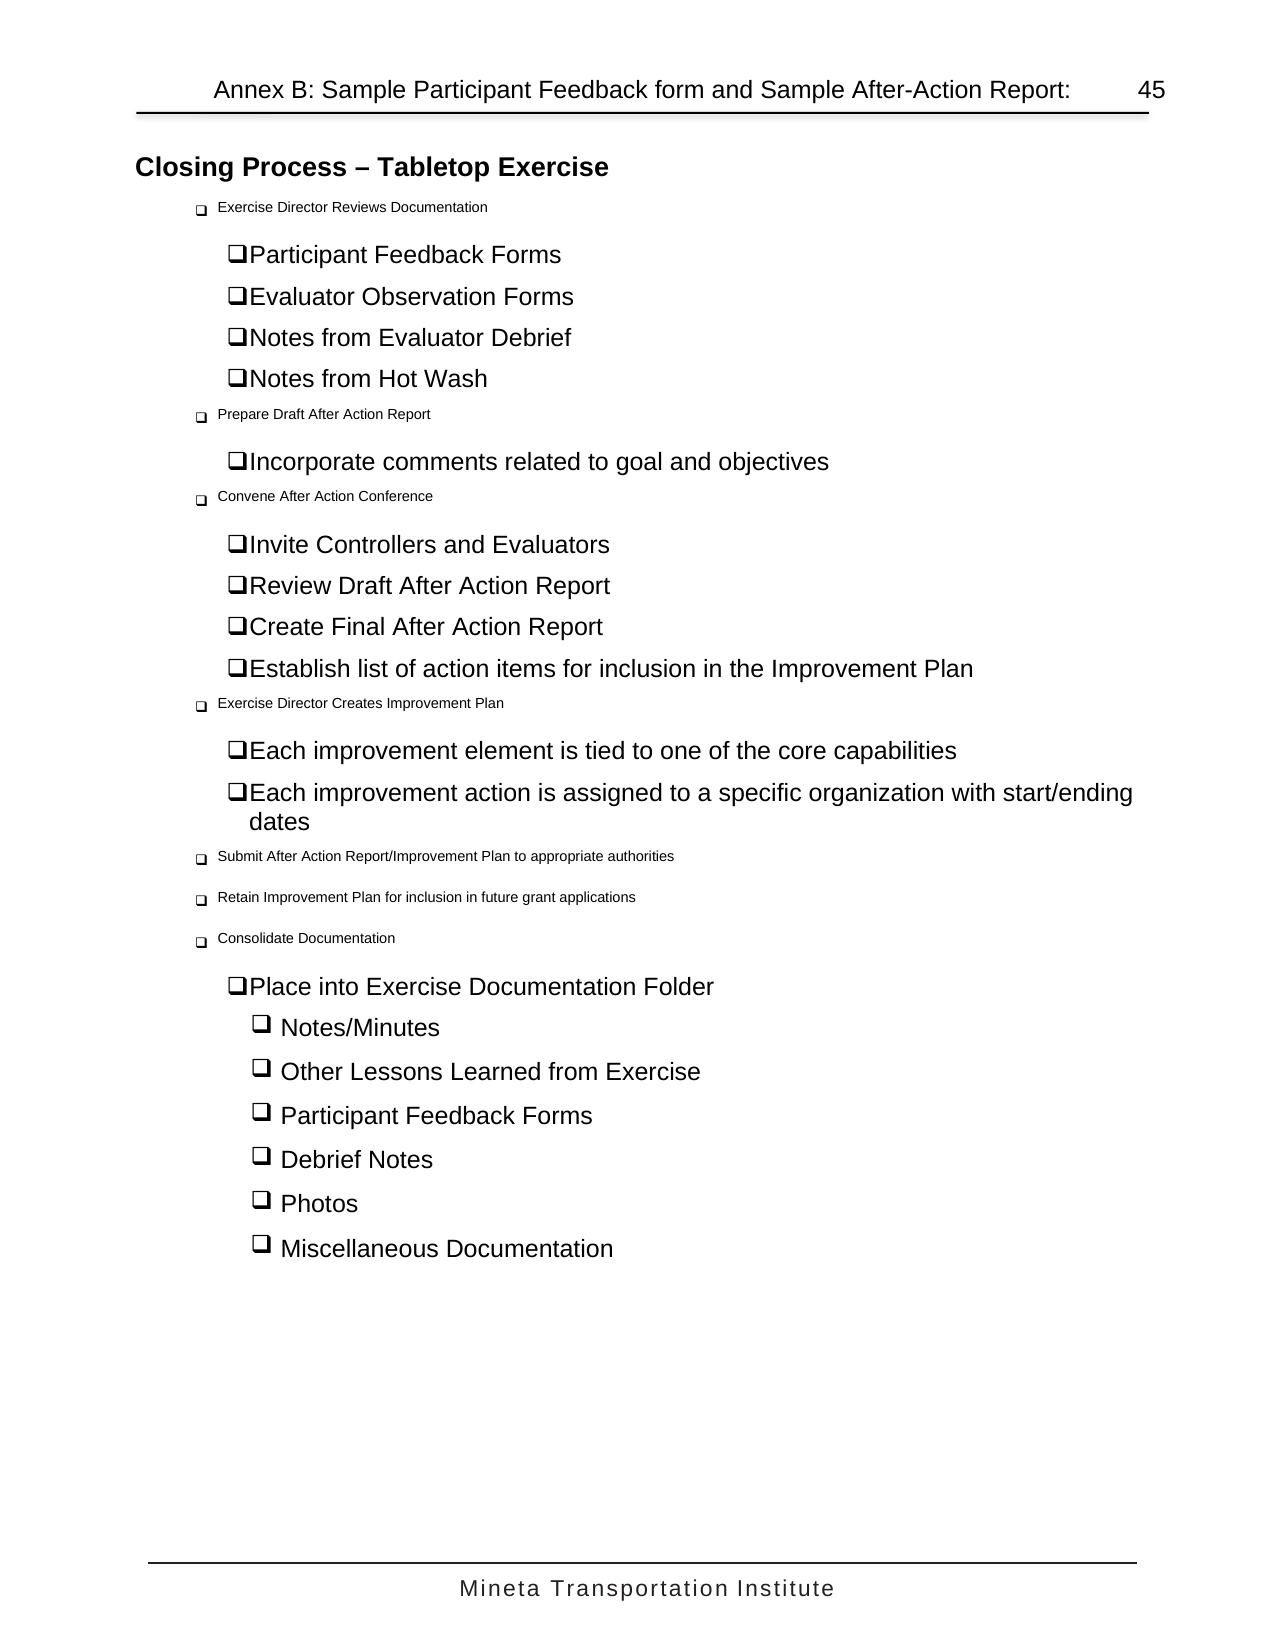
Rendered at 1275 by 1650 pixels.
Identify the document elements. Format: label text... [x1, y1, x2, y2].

list Convene After Action Conference [195, 488, 1151, 517]
list Invite Controllers and Evaluators [226, 529, 1151, 558]
text Miscellaneous Documentation [250, 1234, 1151, 1262]
list Prepare Draft After Action Report [195, 406, 1151, 434]
list Each improvement action is assigned to a specific organization with start/ending dates [226, 778, 1151, 835]
list Each improvement element is tied to one of the core capabilities [226, 736, 1151, 765]
list Establish list of action items for inclusion in the Improvement Plan [226, 654, 1151, 682]
list Review Draft After Action Report [226, 571, 1151, 600]
text Photos [250, 1189, 1151, 1218]
text Debrief Notes [250, 1145, 1151, 1174]
list Place into Exercise Documentation Folder [226, 971, 1151, 1000]
text Other Lessons Learned from Exercise [250, 1057, 1151, 1086]
list Incorporate comments related to goal and objectives [226, 447, 1151, 476]
list Participant Feedback Forms [226, 240, 1151, 269]
list Evaluator Observation Forms [226, 282, 1151, 311]
list Consolidate Documentation [195, 930, 1151, 959]
text Participant Feedback Forms [250, 1101, 1151, 1130]
list Notes from Evaluator Debrief [226, 323, 1151, 352]
list Exercise Director Creates Improvement Plan [195, 695, 1151, 724]
list Create Final After Action Report [226, 612, 1151, 641]
list Notes from Hot Wash [226, 364, 1151, 393]
list Retain Improvement Plan for inclusion in future grant applications [195, 889, 1151, 918]
list Exercise Director Reviews Documentation [195, 199, 1151, 228]
text Notes/Minutes [250, 1013, 1151, 1042]
list Submit After Action Report/Improvement Plan to appropriate authorities [195, 848, 1151, 876]
text Closing Process – Tabletop Exercise [135, 151, 1151, 182]
